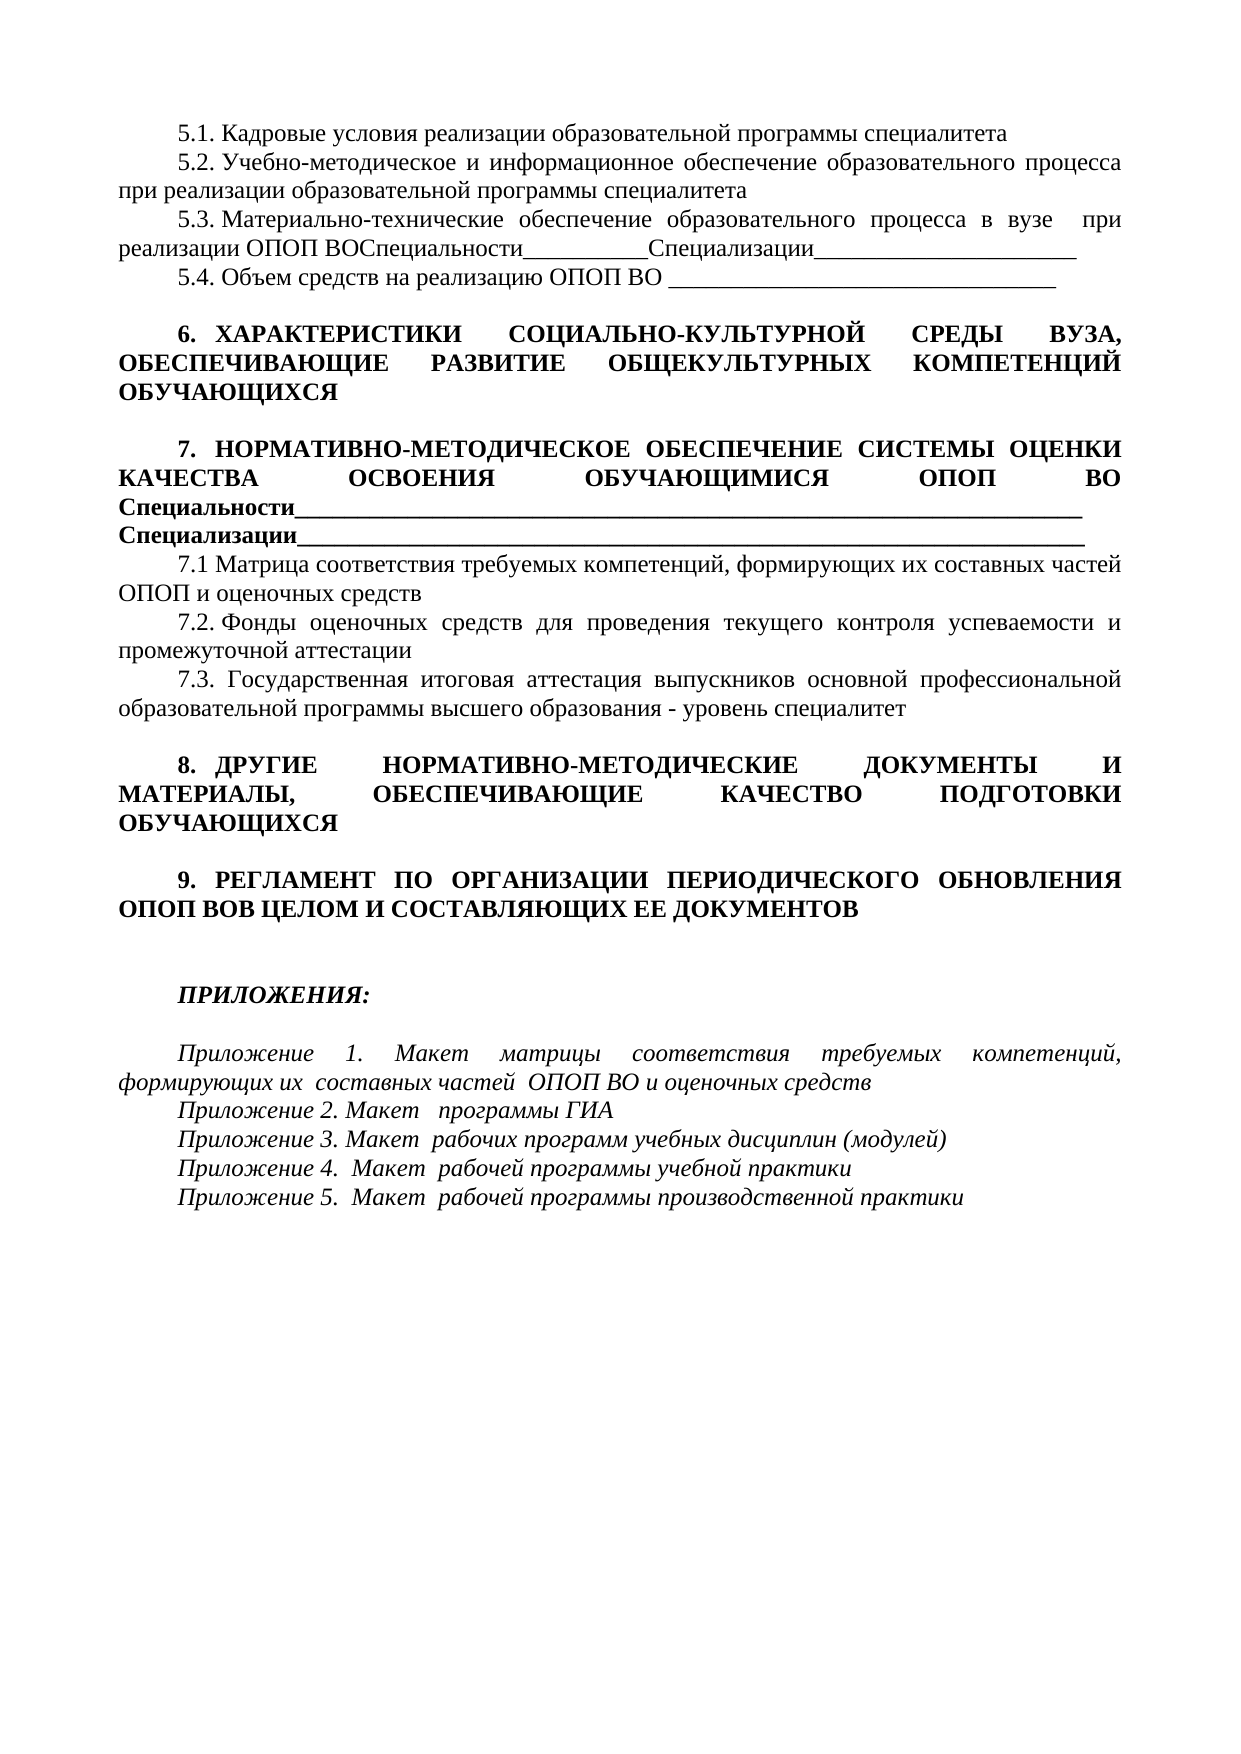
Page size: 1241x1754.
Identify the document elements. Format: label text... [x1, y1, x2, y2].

text 7.1 Матрица соответствия требуемых компетенций, формирующих их составных частей ОПОП и оценочных средств [118, 549, 1122, 607]
text Приложение 5. Макет рабочей программы производственной практики [118, 1182, 1122, 1211]
text 7. НОРМАТИВНО-МЕТОДИЧЕСКОЕ ОБЕСПЕЧЕНИЕ СИСТЕМЫ ОЦЕНКИ КАЧЕСТВА ОСВОЕНИЯ ОБУЧАЮЩИМИСЯ ОПОП ВО Специальности_______________________________________________________________ [118, 434, 1122, 521]
text 6. ХАРАКТЕРИСТИКИ СОЦИАЛЬНО-КУЛЬТУРНОЙ СРЕДЫ ВУЗА, ОБЕСПЕЧИВАЮЩИЕ РАЗВИТИЕ ОБЩЕКУЛЬТУРНЫХ КОМПЕТЕНЦИЙ ОБУЧАЮЩИХСЯ [118, 319, 1122, 406]
text Приложение 4. Макет рабочей программы учебной практики [118, 1153, 1122, 1182]
text 5.1. Кадровые условия реализации образовательной программы специалитета [118, 118, 1122, 147]
text Приложение 2. Макет программы ГИА [118, 1096, 1122, 1124]
text 8. ДРУГИЕ НОРМАТИВНО-МЕТОДИЧЕСКИЕ ДОКУМЕНТЫ И МАТЕРИАЛЫ, ОБЕСПЕЧИВАЮЩИЕ КАЧЕСТВО ПОДГОТОВКИ ОБУЧАЮЩИХСЯ [118, 751, 1122, 837]
text 5.2. Учебно-методическое и информационное обеспечение образовательного процесса при реализации образовательной программы специалитета [118, 147, 1122, 204]
text Приложение 1. Макет матрицы соответствия требуемых компетенций, формирующих их составных частей ОПОП ВО и оценочных средств [118, 1038, 1122, 1096]
text 7.2. Фонды оценочных средств для проведения текущего контроля успеваемости и промежуточной аттестации [118, 607, 1122, 664]
text 7.3. Государственная итоговая аттестация выпускников основной профессиональной образовательной программы высшего образования - уровень специалитет [118, 664, 1122, 722]
text 9. РЕГЛАМЕНТ ПО ОРГАНИЗАЦИИ ПЕРИОДИЧЕСКОГО ОБНОВЛЕНИЯ ОПОП ВОВ ЦЕЛОМ И СОСТАВЛЯЮЩИХ ЕЕ ДОКУМЕНТОВ [118, 866, 1122, 923]
text Приложение 3. Макет рабочих программ учебных дисциплин (модулей) [118, 1124, 1122, 1153]
text Специализации_______________________________________________________________ [118, 521, 1122, 549]
text ПРИЛОЖЕНИЯ: [118, 981, 1122, 1009]
text 5.4. Объем средств на реализацию ОПОП ВО _______________________________ [118, 262, 1122, 291]
text 5.3. Материально-технические обеспечение образовательного процесса в вузе при реализации ОПОП ВОСпециальности__________Специализации_____________________ [118, 204, 1122, 262]
